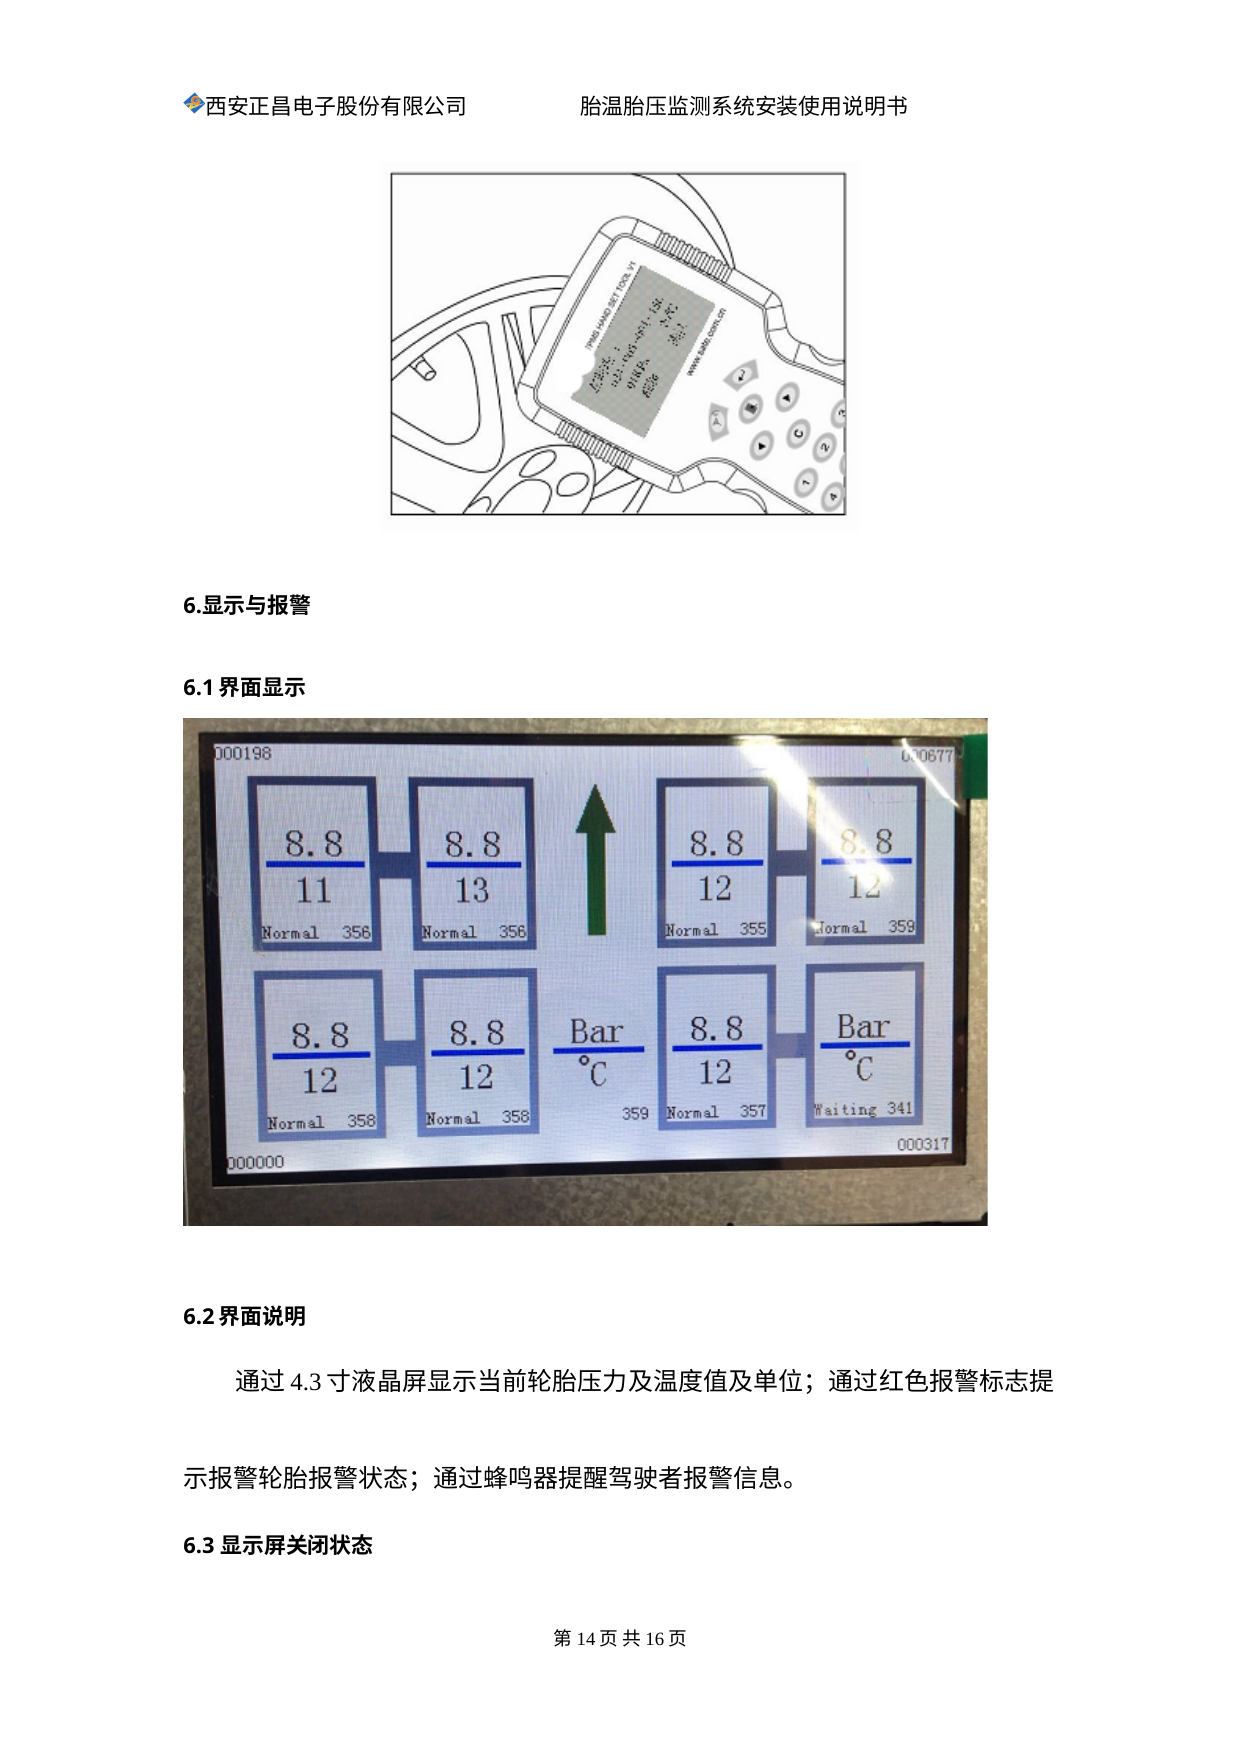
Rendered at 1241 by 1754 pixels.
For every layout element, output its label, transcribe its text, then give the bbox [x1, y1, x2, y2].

picture [183, 718, 988, 1226]
picture [183, 92, 206, 114]
subtitle 6.显示与报警 [183, 587, 1057, 620]
text 通过4.3寸液晶屏显示当前轮胎压力及温度值及单位；通过红色报警标志提示报警轮胎报警状态；通过蜂鸣器提醒驾驶者报警信息。 [183, 1347, 1057, 1509]
text 6.3 显示屏关闭状态 [183, 1527, 1057, 1560]
text 6.1界面显示 [183, 670, 1057, 703]
picture [380, 162, 860, 536]
text 6.2界面说明 [183, 1298, 1057, 1331]
